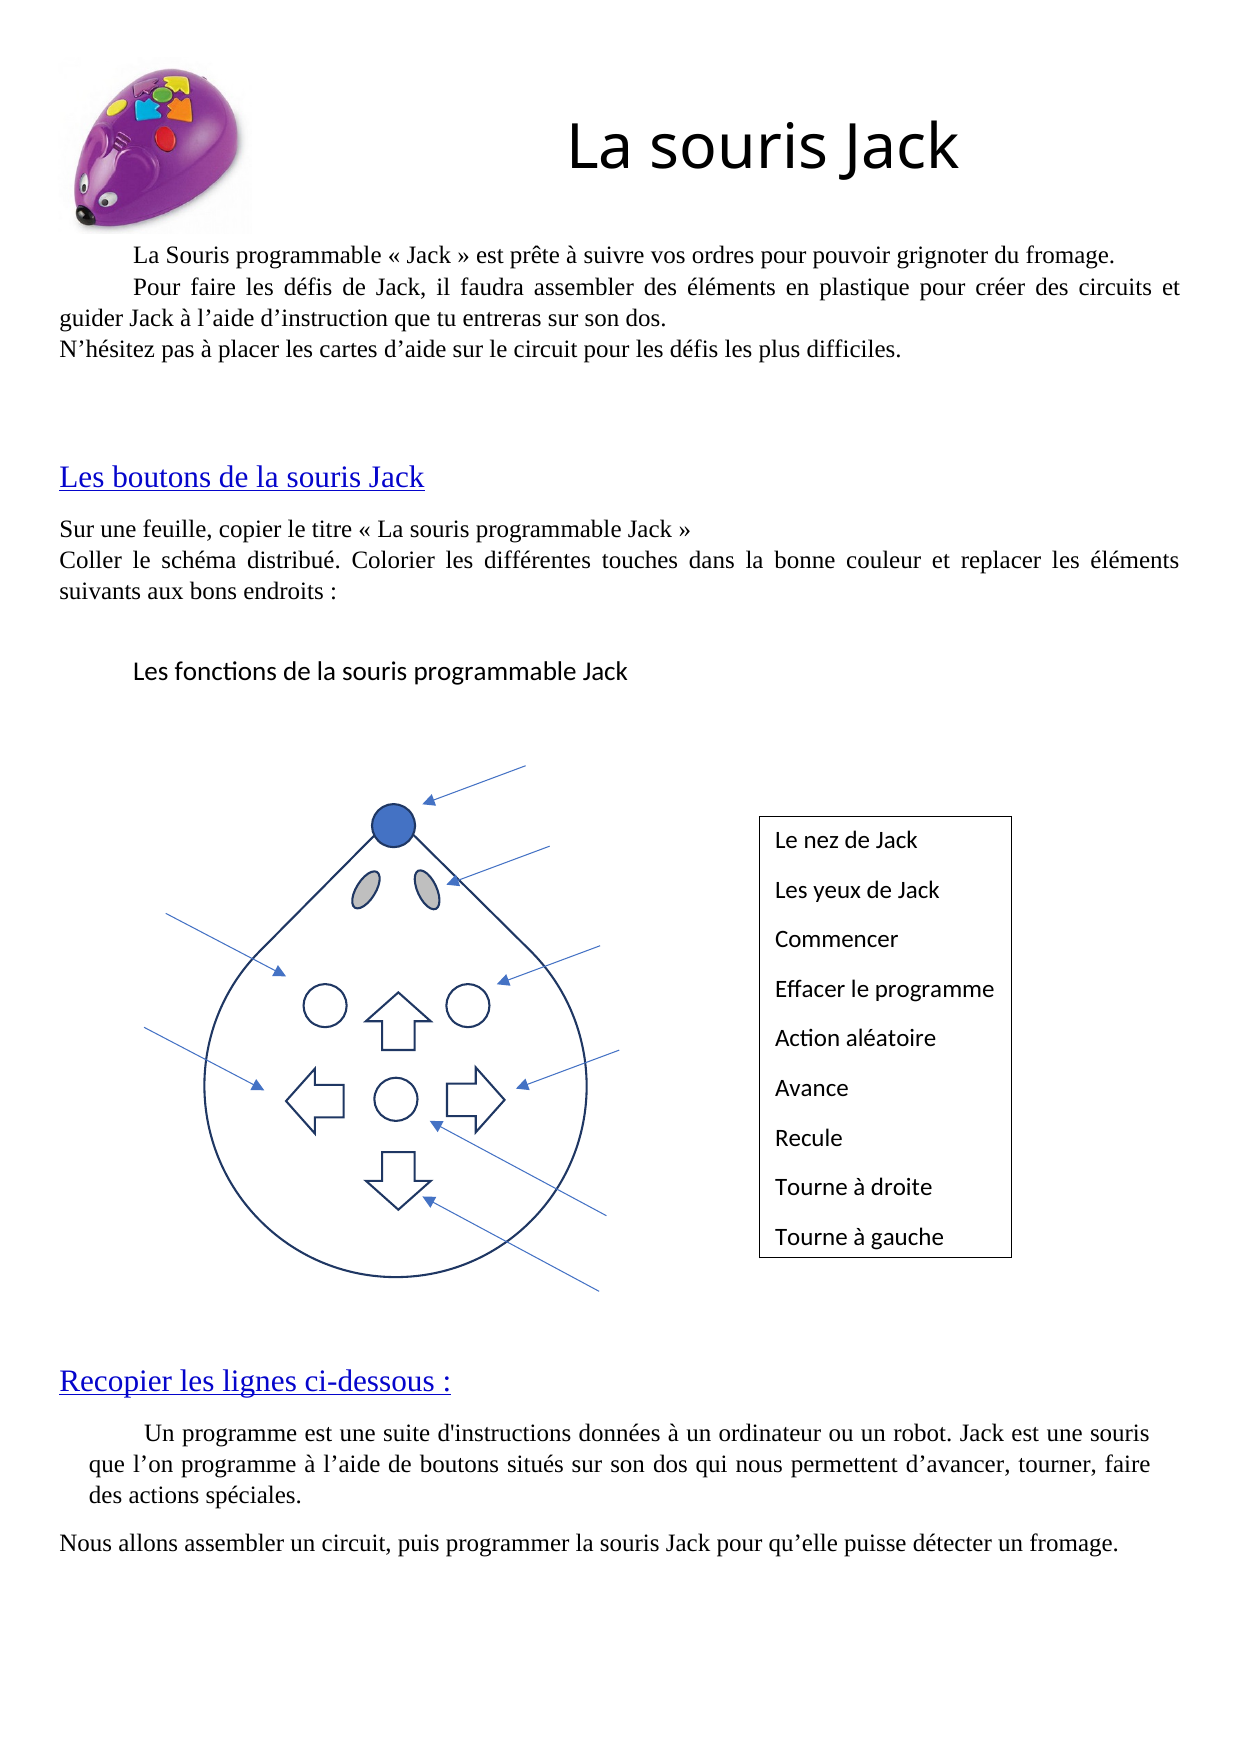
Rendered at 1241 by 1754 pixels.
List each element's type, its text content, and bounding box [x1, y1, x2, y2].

text N’hésitez pas à placer les cartes d’aide sur le circuit pour les défis les plus difficiles. [59, 334, 1181, 362]
text La Souris programmable « Jack » est prête à suivre vos ordres pour pouvoir grignoter du fromage. [59, 241, 1181, 269]
text La souris Jack [252, 102, 1181, 187]
text Les fonctions de la souris programmable Jack [59, 654, 1181, 687]
text Nous allons assembler un circuit, puis programmer la souris Jack pour qu’elle puisse détecter un fromage. [59, 1528, 1152, 1556]
text Pour faire les défis de Jack, il faudra assembler des éléments en plastique pour créer des circuits et guider Jack à l’aide d’instruction que tu entreras sur son dos. [59, 272, 1181, 331]
picture [57, 57, 252, 234]
text Sur une feuille, copier le titre « La souris programmable Jack » [59, 514, 1181, 543]
text Un programme est une suite d'instructions données à un ordinateur ou un robot. Jack est une souris que l’on programme à l’aide de boutons situés sur son dos qui nous permettent d’avancer, tourner, faire des actions spéciales. [89, 1418, 1152, 1509]
text Coller le schéma distribué. Colorier les différentes touches dans la bonne couleur et replacer les éléments suivants aux bons endroits : [59, 545, 1181, 605]
text Recopier les lignes ci-dessous : [59, 1362, 1181, 1398]
text Les boutons de la souris Jack [59, 458, 1181, 494]
